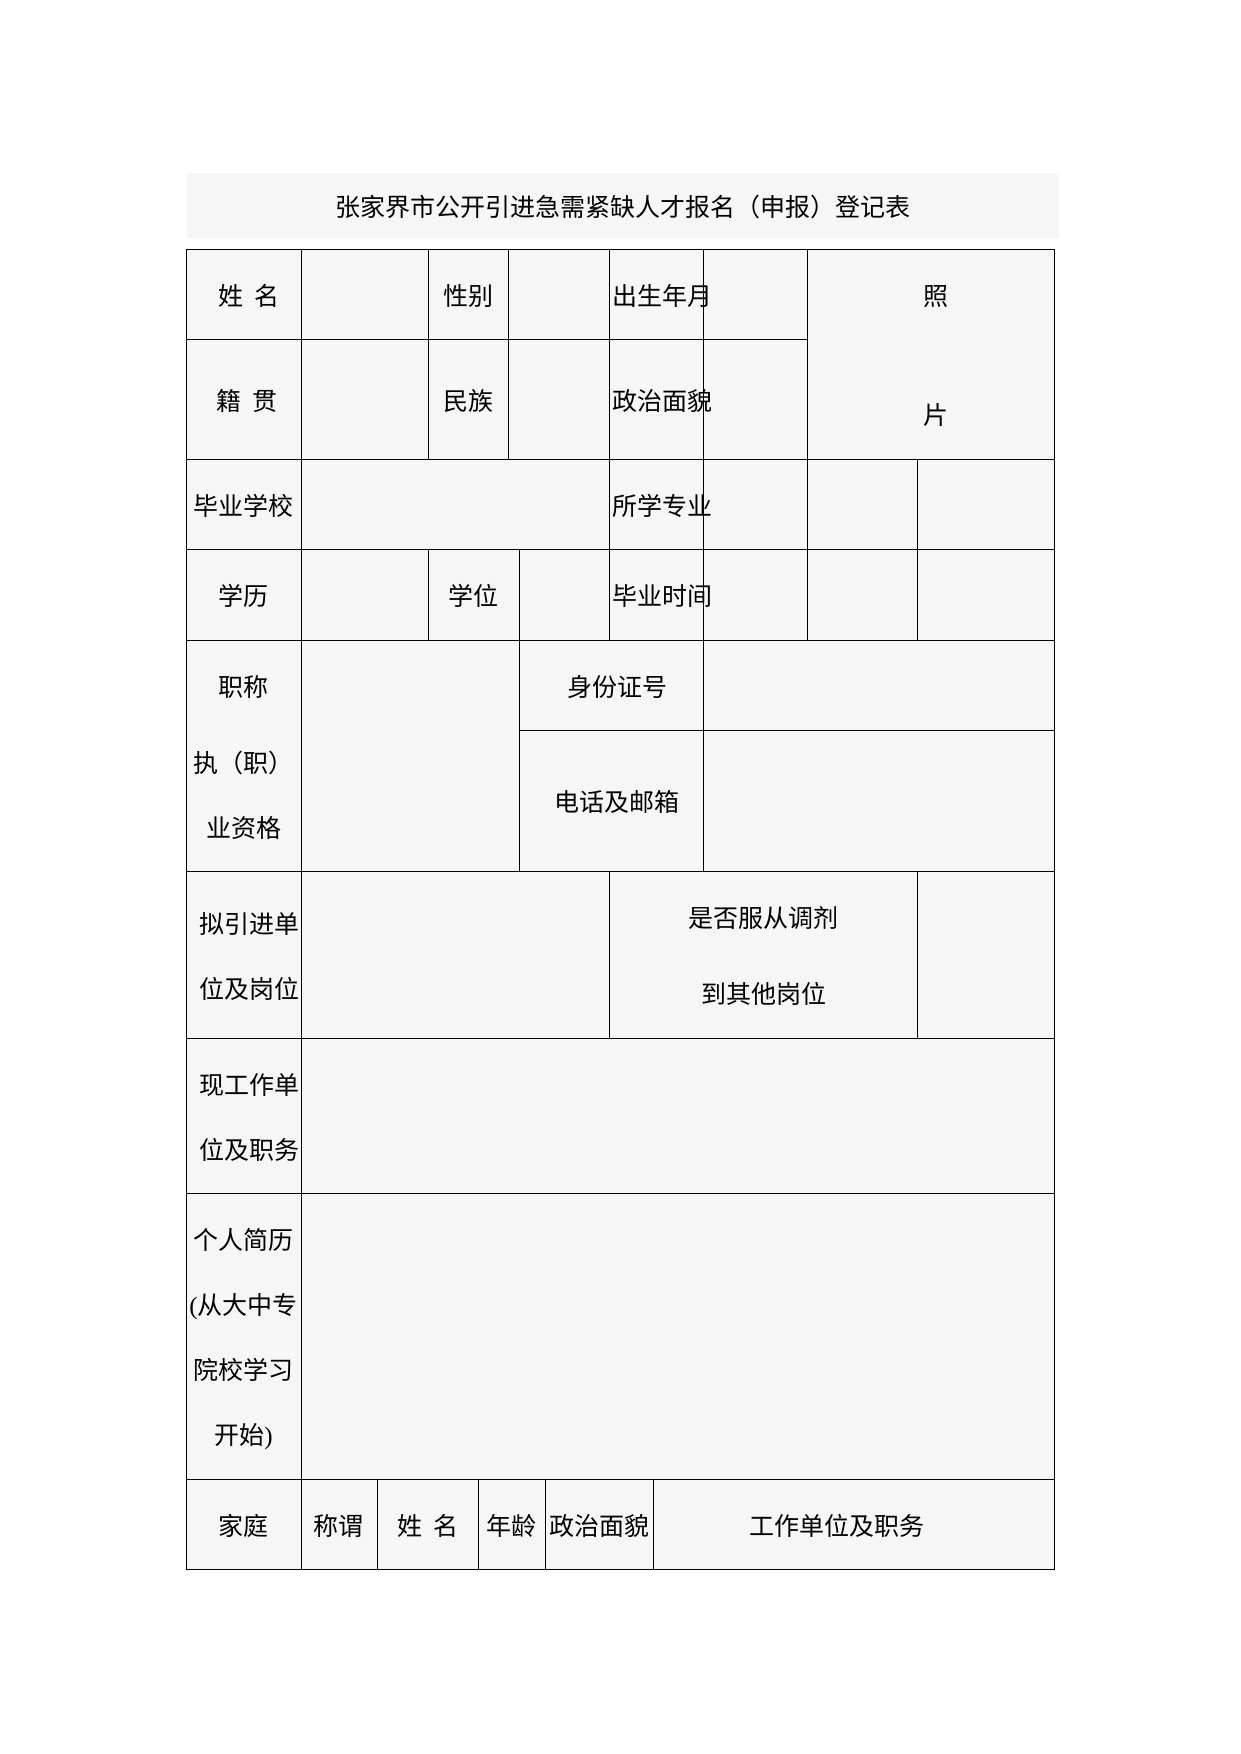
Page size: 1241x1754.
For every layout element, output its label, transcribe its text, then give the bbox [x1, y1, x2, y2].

table_cell [704, 460, 807, 549]
table_cell [918, 460, 1054, 549]
table_cell 家庭 成员 及主 要社 会关 系 [187, 1480, 301, 1569]
table_cell 所学专业 [610, 460, 703, 549]
table_cell [918, 550, 1054, 640]
table_cell [302, 1039, 1054, 1193]
table_header [509, 250, 609, 339]
table_cell [302, 1194, 1054, 1479]
table_header [704, 250, 807, 339]
table_cell 是否服从调剂 到其他岗位 [610, 872, 917, 1038]
table_cell 个人简历(从大中专院校学习开始) [187, 1194, 301, 1479]
table_header 姓 名 [187, 250, 301, 339]
table_cell [704, 550, 807, 640]
table_cell [302, 460, 609, 549]
table_cell 政治面貌 [610, 340, 703, 459]
table_cell 身份证号 [520, 641, 703, 730]
table_cell 电话及邮箱 [520, 731, 703, 871]
text 张家界市公开引进急需紧缺人才报名（申报）登记表 [187, 173, 1059, 238]
table_cell 毕业学校 [187, 460, 301, 549]
table_cell [302, 872, 609, 1038]
table_cell [808, 550, 917, 640]
table_cell [302, 550, 428, 640]
table_cell [302, 340, 428, 459]
table_cell 职称 执（职）业资格 [187, 641, 301, 871]
table_cell [918, 872, 1054, 1038]
table_cell [808, 460, 917, 549]
table_cell 毕业时间 [610, 550, 703, 640]
table_cell [704, 731, 1054, 871]
table_cell 民族 [429, 340, 508, 459]
table_cell 称谓 [302, 1480, 377, 1569]
table_cell [704, 340, 807, 459]
table_cell [704, 641, 1054, 730]
table_cell 学历 [187, 550, 301, 640]
table_cell 工作单位及职务 [654, 1480, 1054, 1569]
table_header 照 片 [808, 250, 1054, 459]
table_cell [302, 641, 519, 871]
table_header 出生年月 [610, 250, 703, 339]
table_cell 姓 名 [378, 1480, 478, 1569]
table_cell 年龄 [479, 1480, 545, 1569]
table_cell 籍 贯 [187, 340, 301, 459]
table_cell 学位 [429, 550, 519, 640]
table_cell 现工作单位及职务 [187, 1039, 301, 1193]
table_header [302, 250, 428, 339]
table_header 性别 [429, 250, 508, 339]
table_cell 政治面貌 [546, 1480, 653, 1569]
table_cell [520, 550, 609, 640]
table_cell 拟引进单位及岗位 [187, 872, 301, 1038]
table_cell [509, 340, 609, 459]
